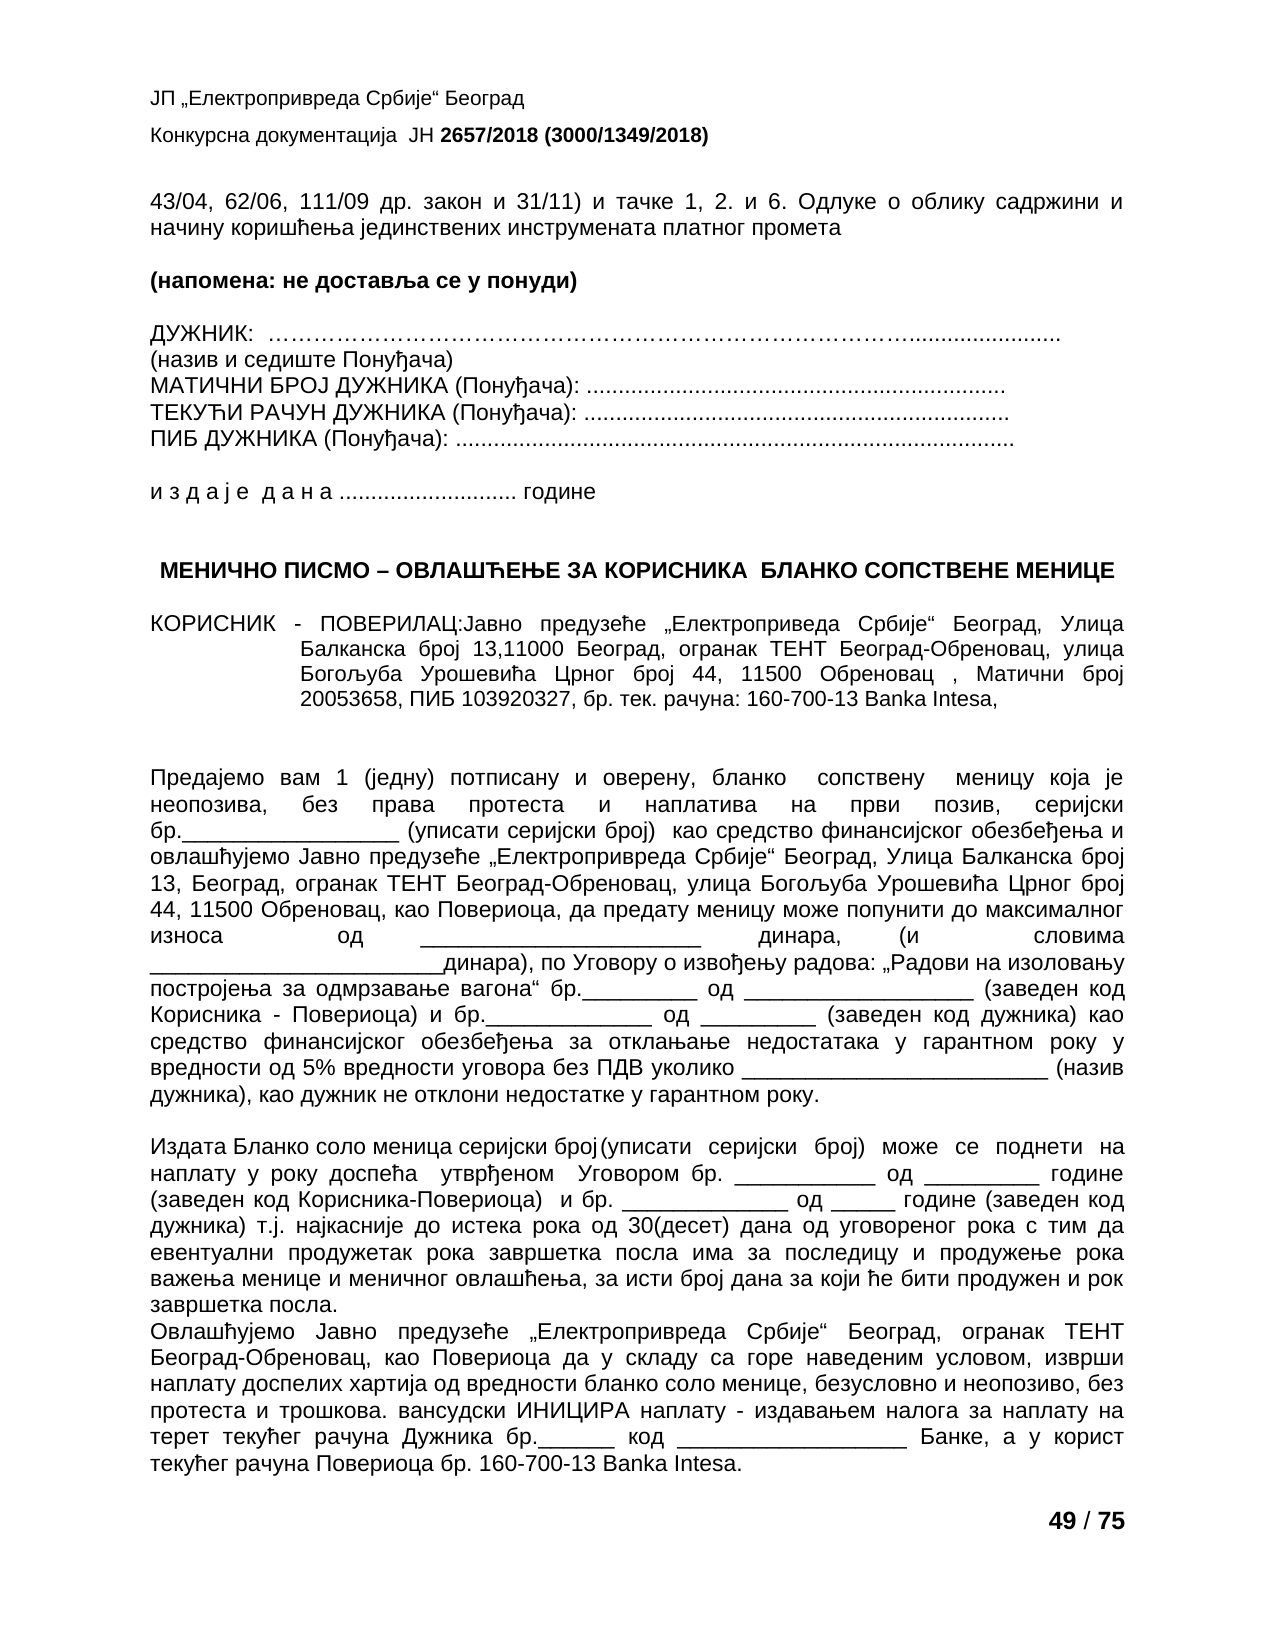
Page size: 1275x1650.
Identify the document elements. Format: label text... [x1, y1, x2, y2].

text (напомена: не доставља се у понуди) [150, 267, 1125, 293]
text ДУЖНИК: …………………………………………………………………………........................ [150, 320, 1125, 346]
text ПИБ ДУЖНИКА (Понуђача): ........................................................................................ [150, 425, 1125, 451]
text МЕНИЧНО ПИСМО – ОВЛАШЋЕЊЕ ЗА КОРИСНИКА БЛАНКО СОПСТВЕНЕ МЕНИЦЕ [150, 557, 1125, 583]
text КОРИСНИК - ПОВЕРИЛАЦ:Јавно предузеће „Електроприведа Србије“ Београд, Улица Балканска број 13,11000 Београд, огранак ТЕНТ Београд-Обреновац, улица Богољуба Урошевића Црног број 44, 11500 Обреновац , Матични број 20053658, ПИБ 103920327, бр. тек. рачуна: 160-700-13 Banka Intesa, [150, 609, 1125, 712]
text Издата Бланко соло меница серијски број (уписати серијски број) може се поднети на наплату у року доспећа утврђеном Уговором бр. ___________ од _________ године (заведен код Корисника-Повериоца) и бр. _____________ од _____ године (заведен код дужника) т.ј. најкасније до истека рока од 30(десет) дана од уговореног рока с тим да евентуални продужетак рока завршетка посла има за последицу и продужење рока важења менице и меничног овлашћења, за исти број дана за који ће бити продужен и рок завршетка посла. [150, 1133, 1125, 1318]
text МАТИЧНИ БРОЈ ДУЖНИКА (Понуђача): .................................................................. [150, 372, 1125, 399]
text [150, 188, 1125, 241]
text Овлашћујемо Јавно предузеће „Електропривреда Србије“ Београд, огранак ТЕНТ Београд-Обреновац, као Повериоца да у складу са горе наведеним условом, изврши наплату доспелих хартија од вредности бланко соло менице, безусловно и нeопозиво, без протеста и трошкова. вансудски ИНИЦИРА наплату - издавањем налога за наплату на терет текућег рачуна Дужника бр.______ код __________________ Банке, а у корист текућег рачуна Повериоца бр. 160-700-13 Banka Intesa. [150, 1318, 1125, 1476]
text и з д а ј е д а н а ............................ године [150, 478, 1125, 504]
text ТЕКУЋИ РАЧУН ДУЖНИКА (Понуђача): ................................................................... [150, 399, 1125, 425]
text Предајемо вам 1 (једну) потписану и оверену, бланко сопствену меницу која је неопозива, без права протеста и наплатива на први позив, серијски бр._________________ (уписати серијски број) као средство финансијског обезбеђења и овлашћујемо Јавно предузеће „Електропривреда Србије“ Београд, Улица Балканска број 13, Београд, огранак ТЕНТ Београд-Обреновац, улица Богољуба Урошевића Црног број 44, 11500 Обреновац, као Повериоца, да предату меницу може попунити до максималног износа од ______________________ динара, (и словима _______________________динара), по Уговору о извођењу радова: „Радови на изоловању постројења за одмрзавање вагона“ бр._________ од __________________ (заведен код Корисника - Повериоца) и бр._____________ од _________ (заведен код дужника) као средство финансијског обезбеђења за oтклањање недостатака у гарантном року у вредности од 5% вредности уговора без ПДВ уколико ________________________ (назив дужника), као дужник не отклони недостатке у гарантном року. [150, 764, 1125, 1107]
text (назив и седиште Понуђача) [150, 346, 1125, 372]
